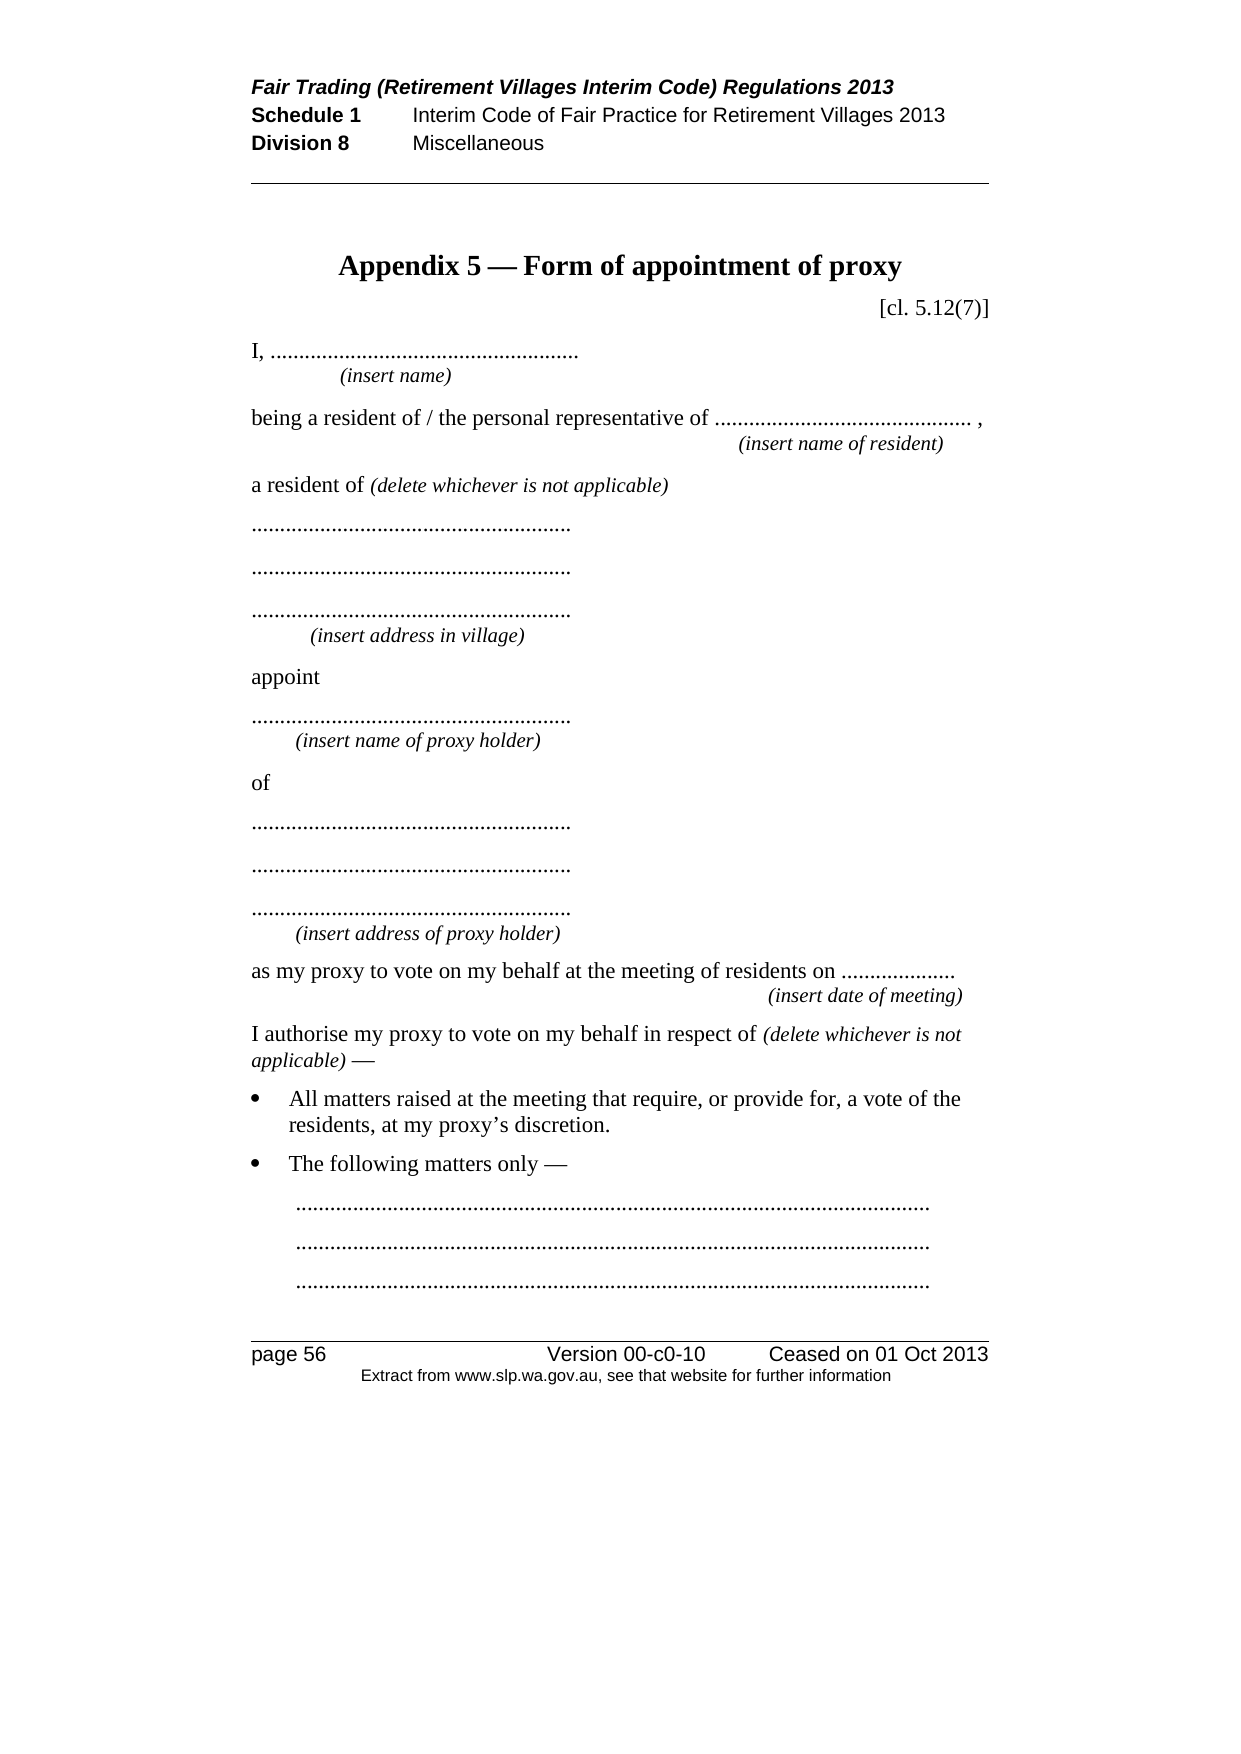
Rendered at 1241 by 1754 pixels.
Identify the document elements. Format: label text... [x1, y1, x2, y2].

text ........................................................ [251, 510, 989, 536]
text ........................................................ (insert address in village) [251, 596, 989, 647]
text  All matters raised at the meeting that require, or provide for, a vote of the residents, at my proxy’s discretion. [251, 1085, 989, 1138]
subtitle Appendix 5 — Form of appointment of proxy [251, 248, 989, 282]
text being a resident of / the personal representative of ............................................. , (insert name of resident) [251, 404, 989, 454]
text ........................................................ [251, 553, 989, 579]
text appoint [251, 663, 989, 689]
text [251, 1228, 989, 1254]
text ........................................................ [251, 851, 989, 877]
text of [251, 769, 989, 796]
text [cl. 5.12(7)] [251, 294, 989, 320]
text ........................................................ (insert address of proxy holder) [251, 894, 989, 944]
text I, ...................................................... (insert name) [251, 337, 989, 387]
text ........................................................ (insert name of proxy holder) [251, 702, 989, 752]
text as my proxy to vote on my behalf at the meeting of residents on .................... (insert date of meeting) [251, 957, 989, 1007]
text  The following matters only — [251, 1150, 989, 1177]
text ........................................................ [251, 808, 989, 834]
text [251, 1267, 989, 1293]
text ............................................................................................................... [251, 1189, 989, 1216]
text I authorise my proxy to vote on my behalf in respect of (delete whichever is not applicable) — [251, 1020, 989, 1073]
text a resident of (delete whichever is not applicable) [251, 471, 989, 498]
